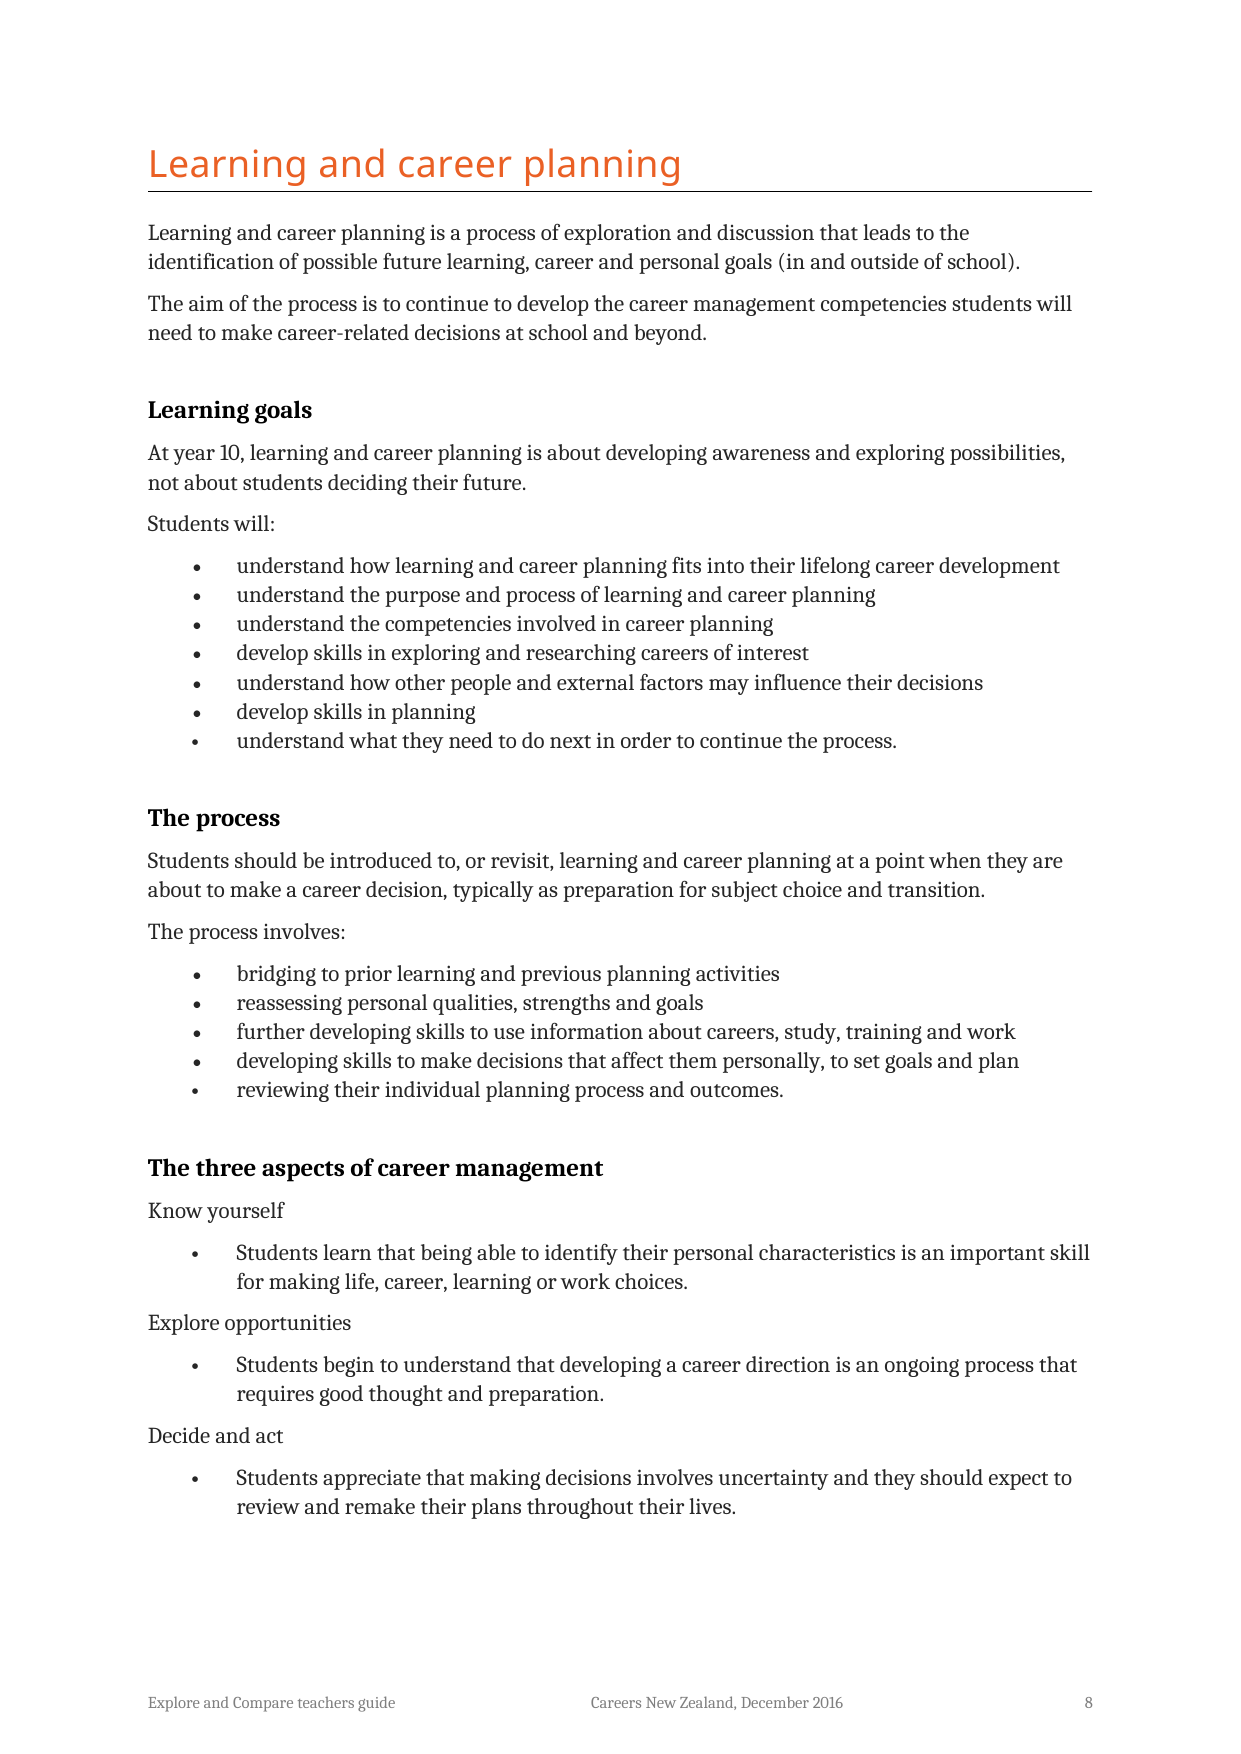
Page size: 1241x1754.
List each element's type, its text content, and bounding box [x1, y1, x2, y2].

text At year 10, learning and career planning is about developing awareness and exploring possibilities, not about students deciding their future. [148, 437, 1092, 496]
list reviewing their individual planning process and outcomes. [192, 1074, 1092, 1104]
text The aim of the process is to continue to develop the career management competencies students will need to make career-related decisions at school and beyond. [148, 288, 1092, 346]
text Know yourself [148, 1195, 1092, 1224]
text Decide and act [148, 1420, 1092, 1449]
subtitle The three aspects of career management [148, 1154, 1092, 1182]
list Students begin to understand that developing a career direction is an ongoing process that requires good thought and preparation. [192, 1349, 1092, 1407]
list develop skills in exploring and researching careers of interest [192, 637, 1092, 667]
list understand the competencies involved in career planning [192, 608, 1092, 637]
list understand how learning and career planning fits into their lifelong career development [192, 550, 1123, 579]
list understand what they need to do next in order to continue the process. [192, 725, 1092, 754]
list further developing skills to use information about careers, study, training and work [192, 1016, 1092, 1045]
list Students appreciate that making decisions involves uncertainty and they should expect to review and remake their plans throughout their lives. [192, 1462, 1092, 1520]
list bridging to prior learning and previous planning activities [192, 958, 1092, 987]
text Students will: [148, 508, 1092, 537]
subtitle Learning goals [148, 396, 1092, 425]
list reassessing personal qualities, strengths and goals [192, 987, 1092, 1016]
list Students learn that being able to identify their personal characteristics is an important skill for making life, career, learning or work choices. [192, 1237, 1092, 1295]
text The process involves: [148, 916, 1092, 945]
text Explore opportunities [148, 1307, 1092, 1337]
subtitle The process [148, 804, 1092, 833]
list develop skills in planning [192, 696, 1092, 725]
list understand how other people and external factors may influence their decisions [192, 667, 1092, 696]
text Students should be introduced to, or revisit, learning and career planning at a point when they are about to make a career decision, typically as preparation for subject choice and transition. [148, 845, 1092, 904]
subtitle Learning and career planning [148, 138, 1092, 191]
list understand the purpose and process of learning and career planning [192, 579, 1092, 608]
text Learning and career planning is a process of exploration and discussion that leads to the identification of possible future learning, career and personal goals (in and outside of school). [148, 217, 1092, 275]
list developing skills to make decisions that affect them personally, to set goals and plan [192, 1045, 1092, 1074]
